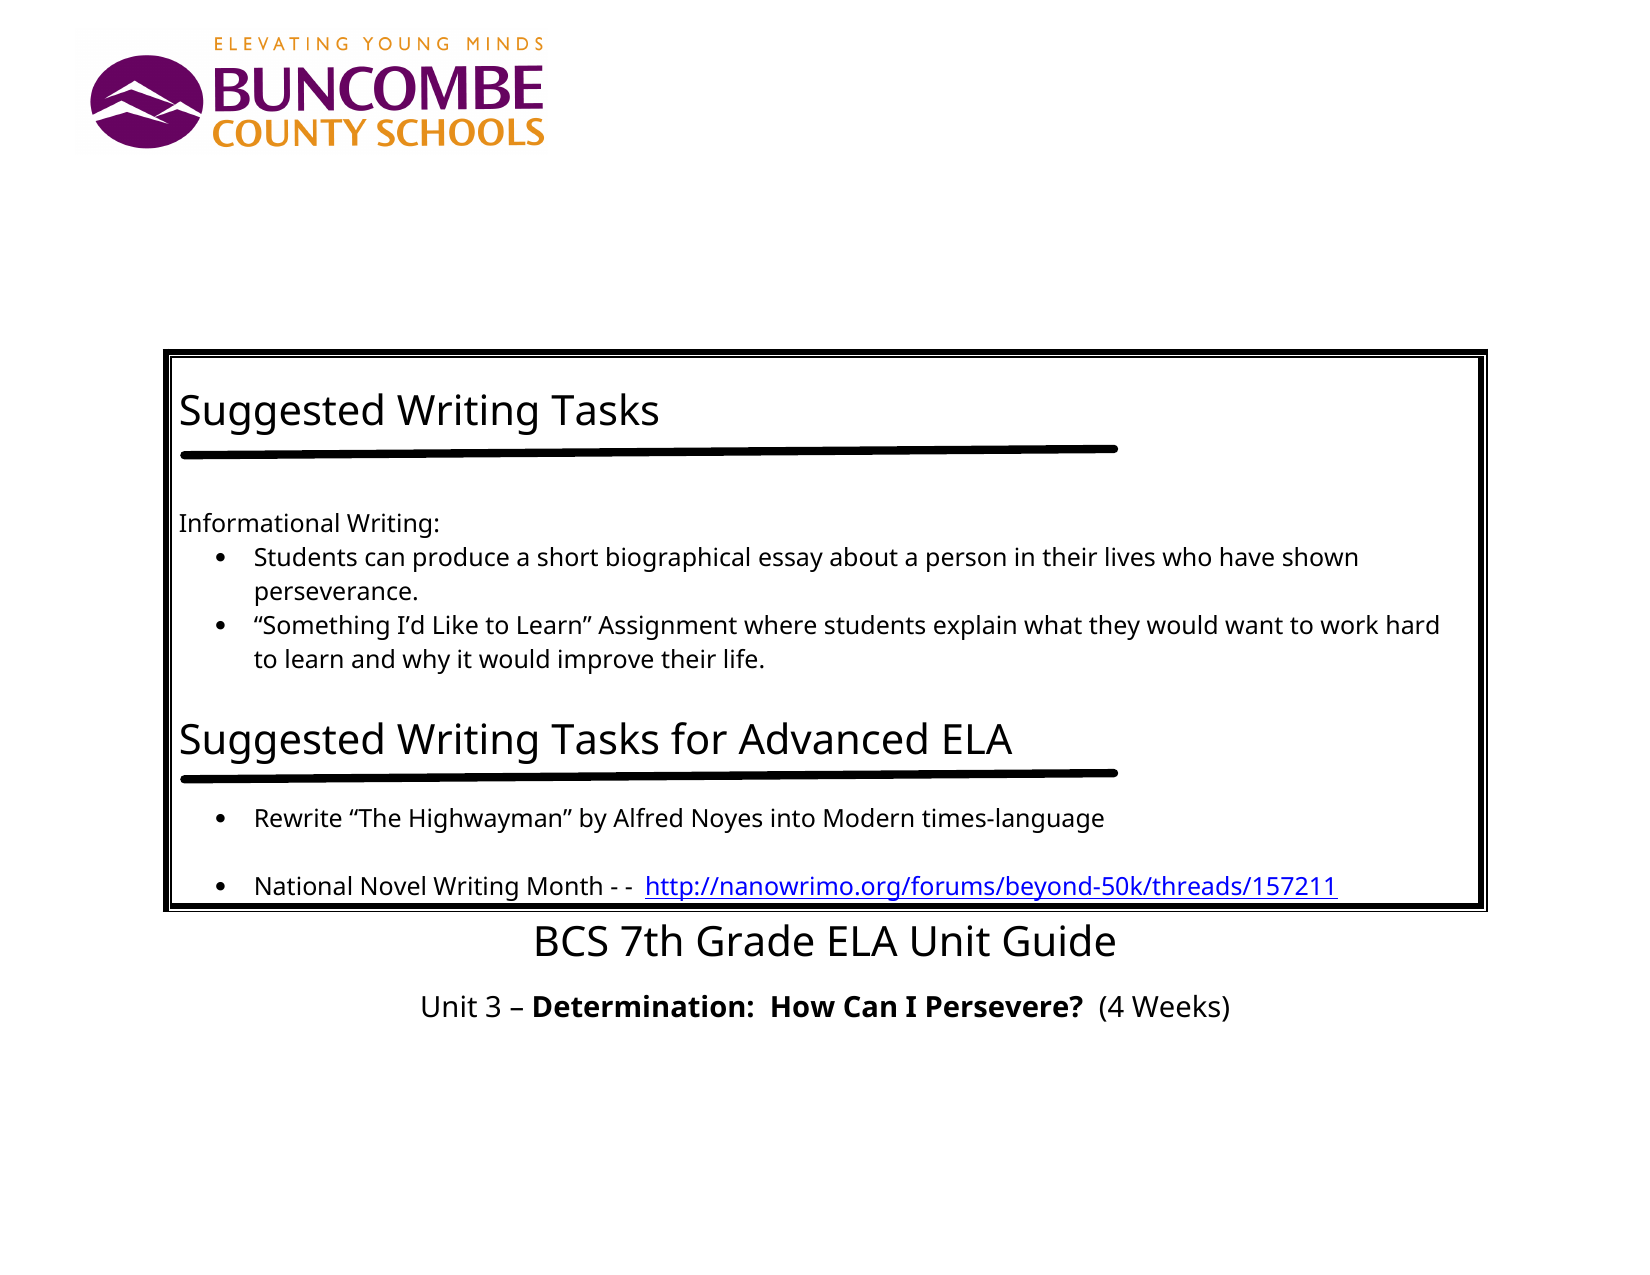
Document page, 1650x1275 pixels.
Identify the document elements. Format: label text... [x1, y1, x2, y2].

text Unit 3 – Determination: How Can I Persevere? (4 Weeks) [75, 986, 1575, 1026]
picture [75, 28, 549, 155]
text BCS 7th Grade ELA Unit Guide [75, 382, 1575, 969]
table_header Suggested Writing Tasks Informational Writing: Students can produce a short biographical essay about a person in their lives who have shown perseverance. “Something I’d Like to Learn” Assignment where students explain what they would want to work hard to learn and why it would improve their life. Suggested Writing Tasks for Advanced ELA Rewrite “The Highwayman” by Alfred Noyes into Modern times-language National Novel Writing Month - - http://nanowrimo.org/forums/beyond-50k/threads/157211 [172, 358, 1478, 903]
